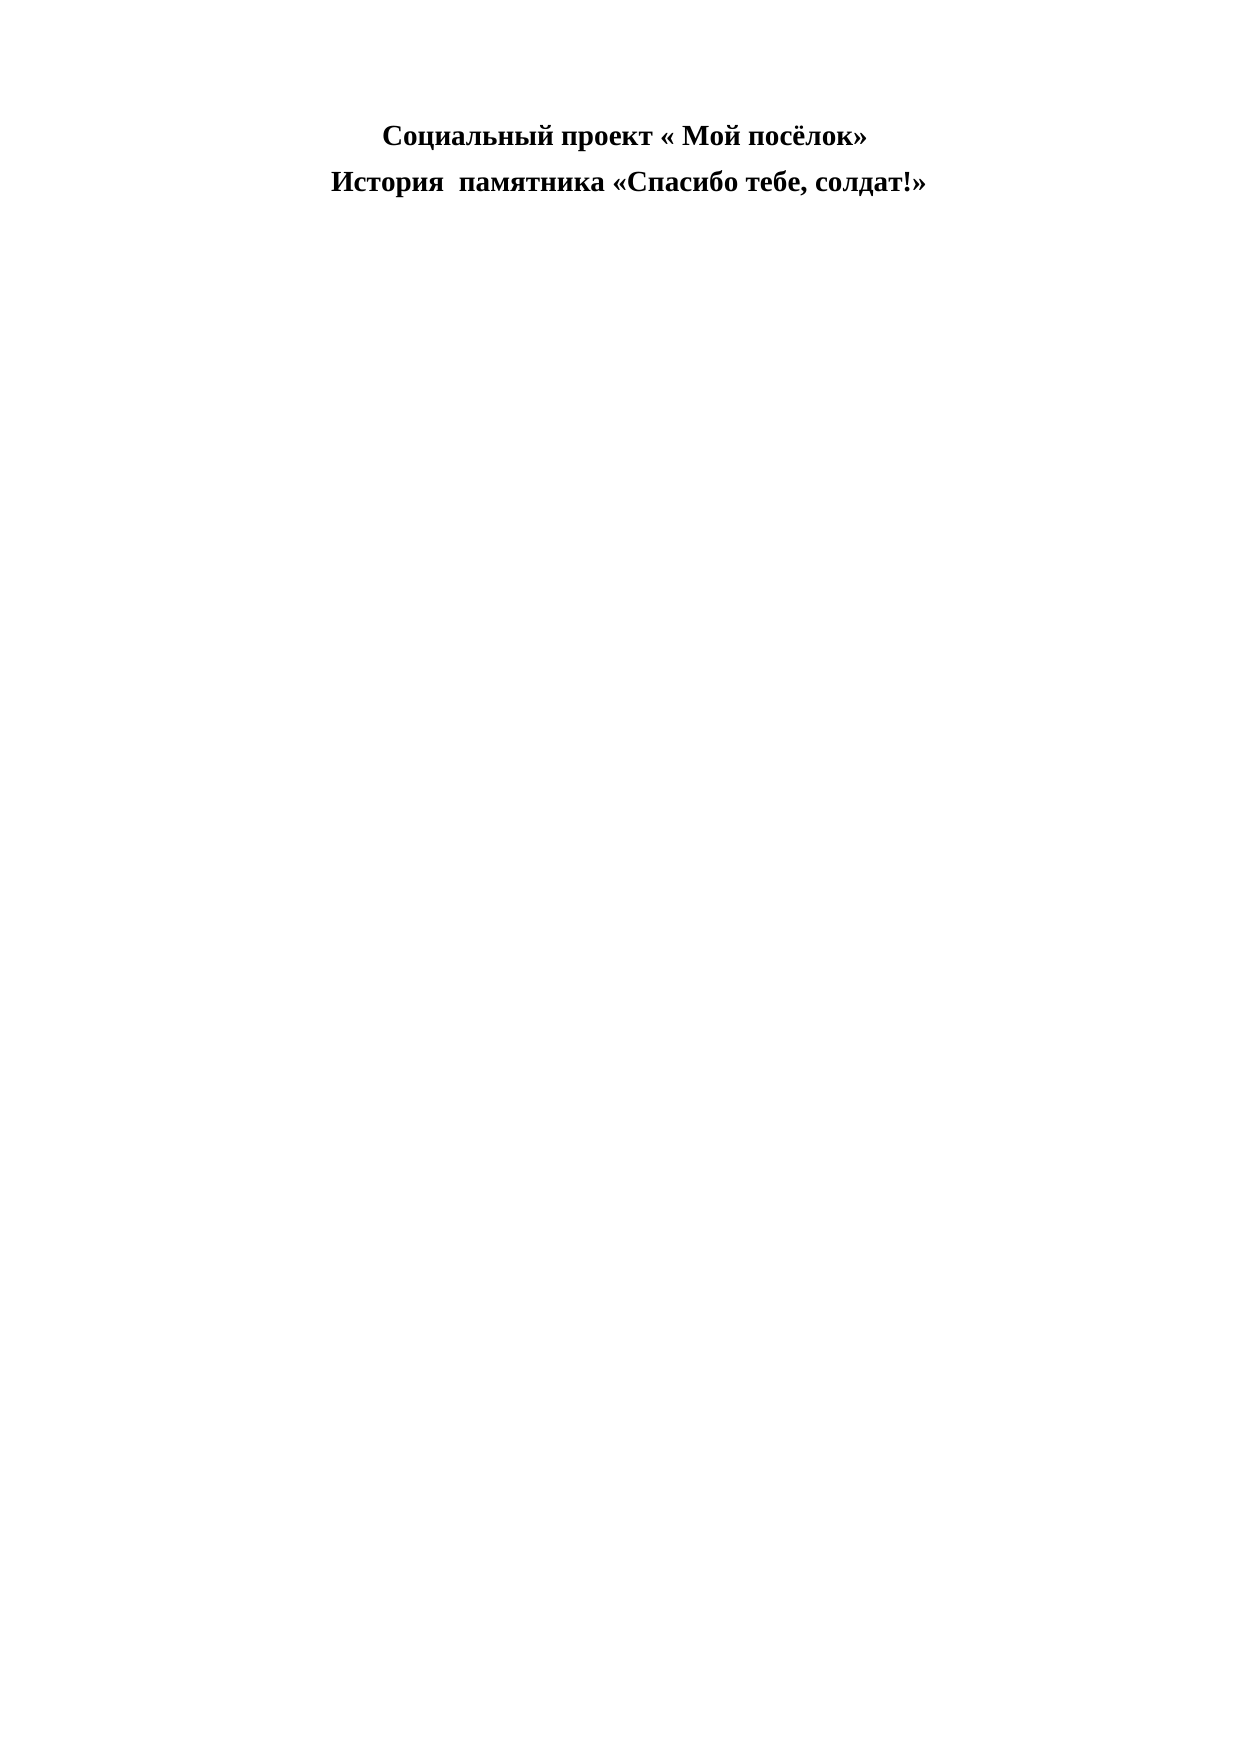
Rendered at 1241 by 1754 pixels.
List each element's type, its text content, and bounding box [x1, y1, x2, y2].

text Социальный проект « Мой посёлок» [177, 118, 1152, 152]
text История памятника «Спасибо тебе, солдат!» [177, 164, 1152, 198]
